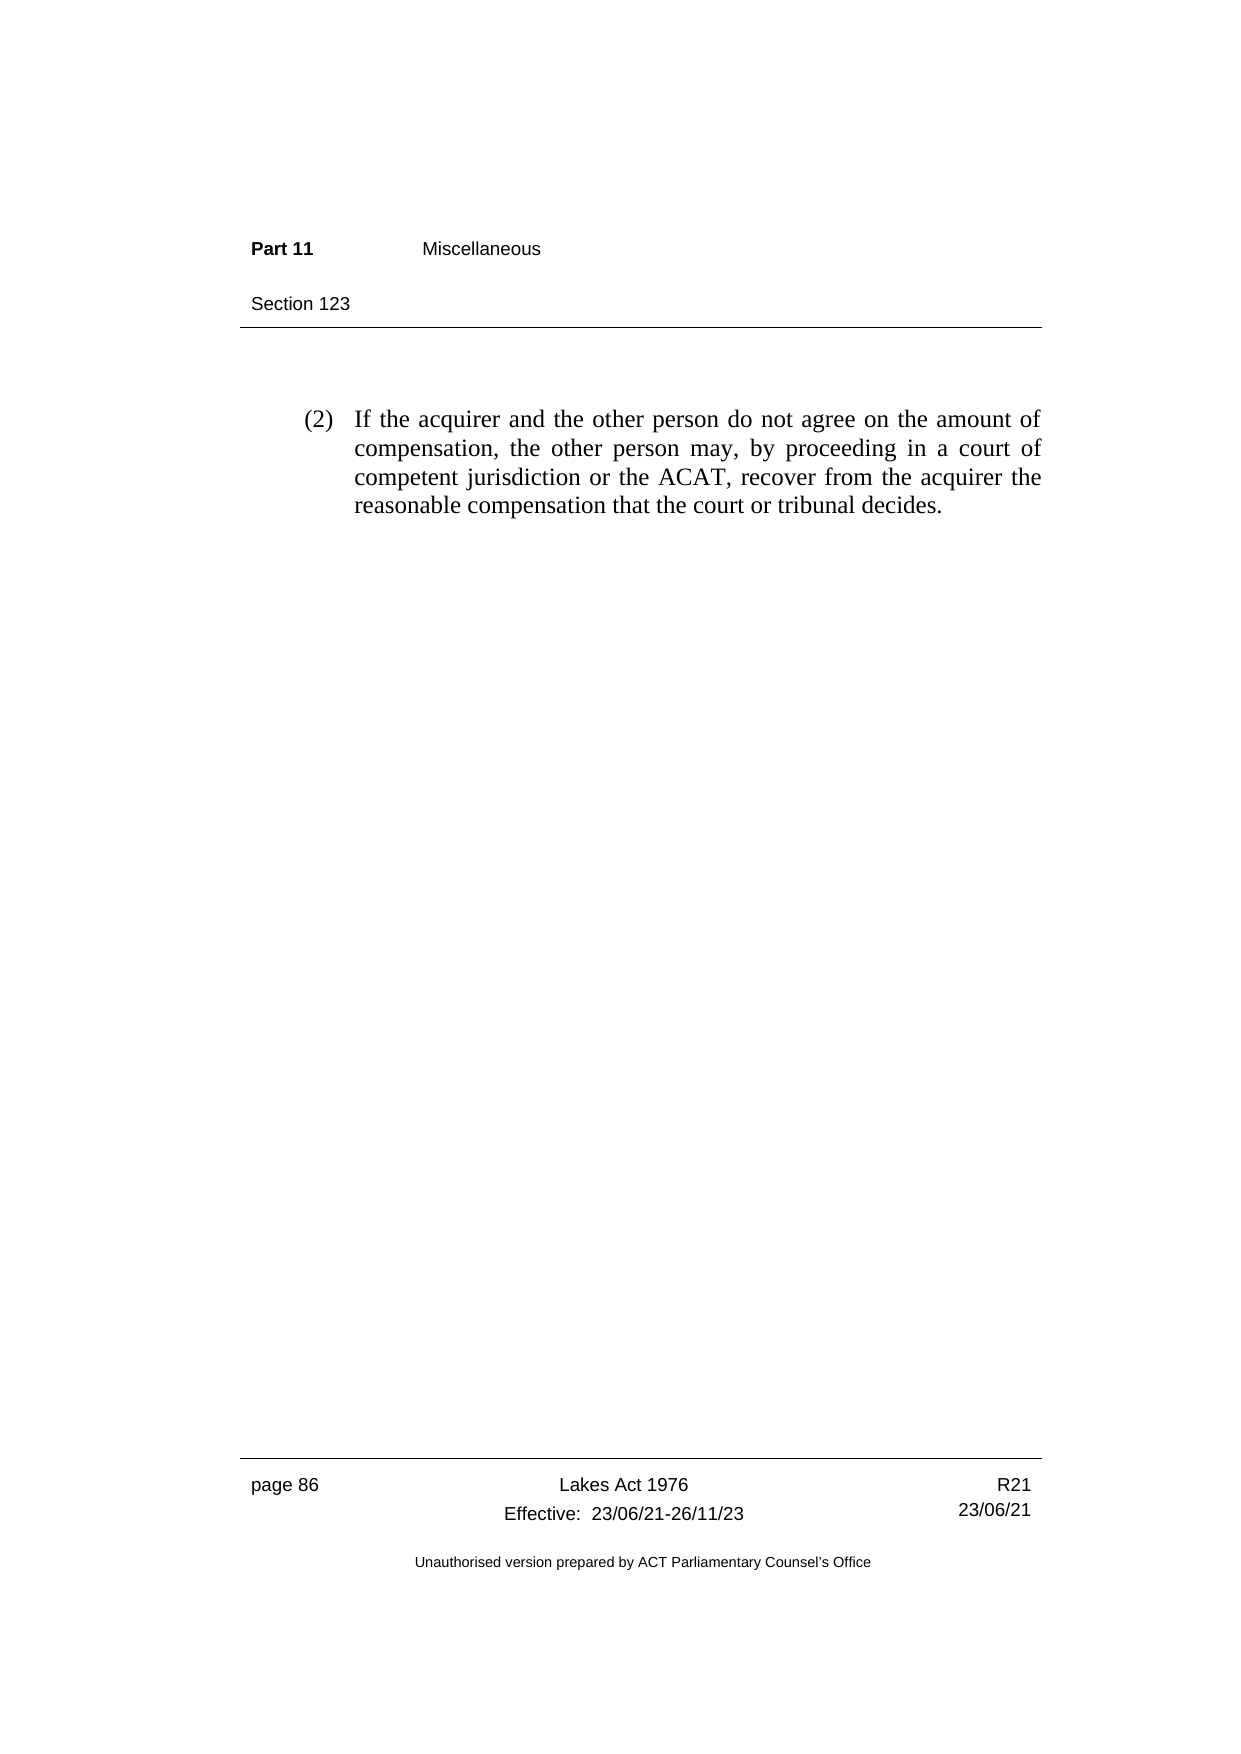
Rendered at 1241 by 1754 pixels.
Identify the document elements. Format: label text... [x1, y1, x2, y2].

text (2) If the acquirer and the other person do not agree on the amount of compensation, the other person may, by proceeding in a court of competent jurisdiction or the ACAT, recover from the acquirer the reasonable compensation that the court or tribunal decides. [239, 404, 1042, 519]
